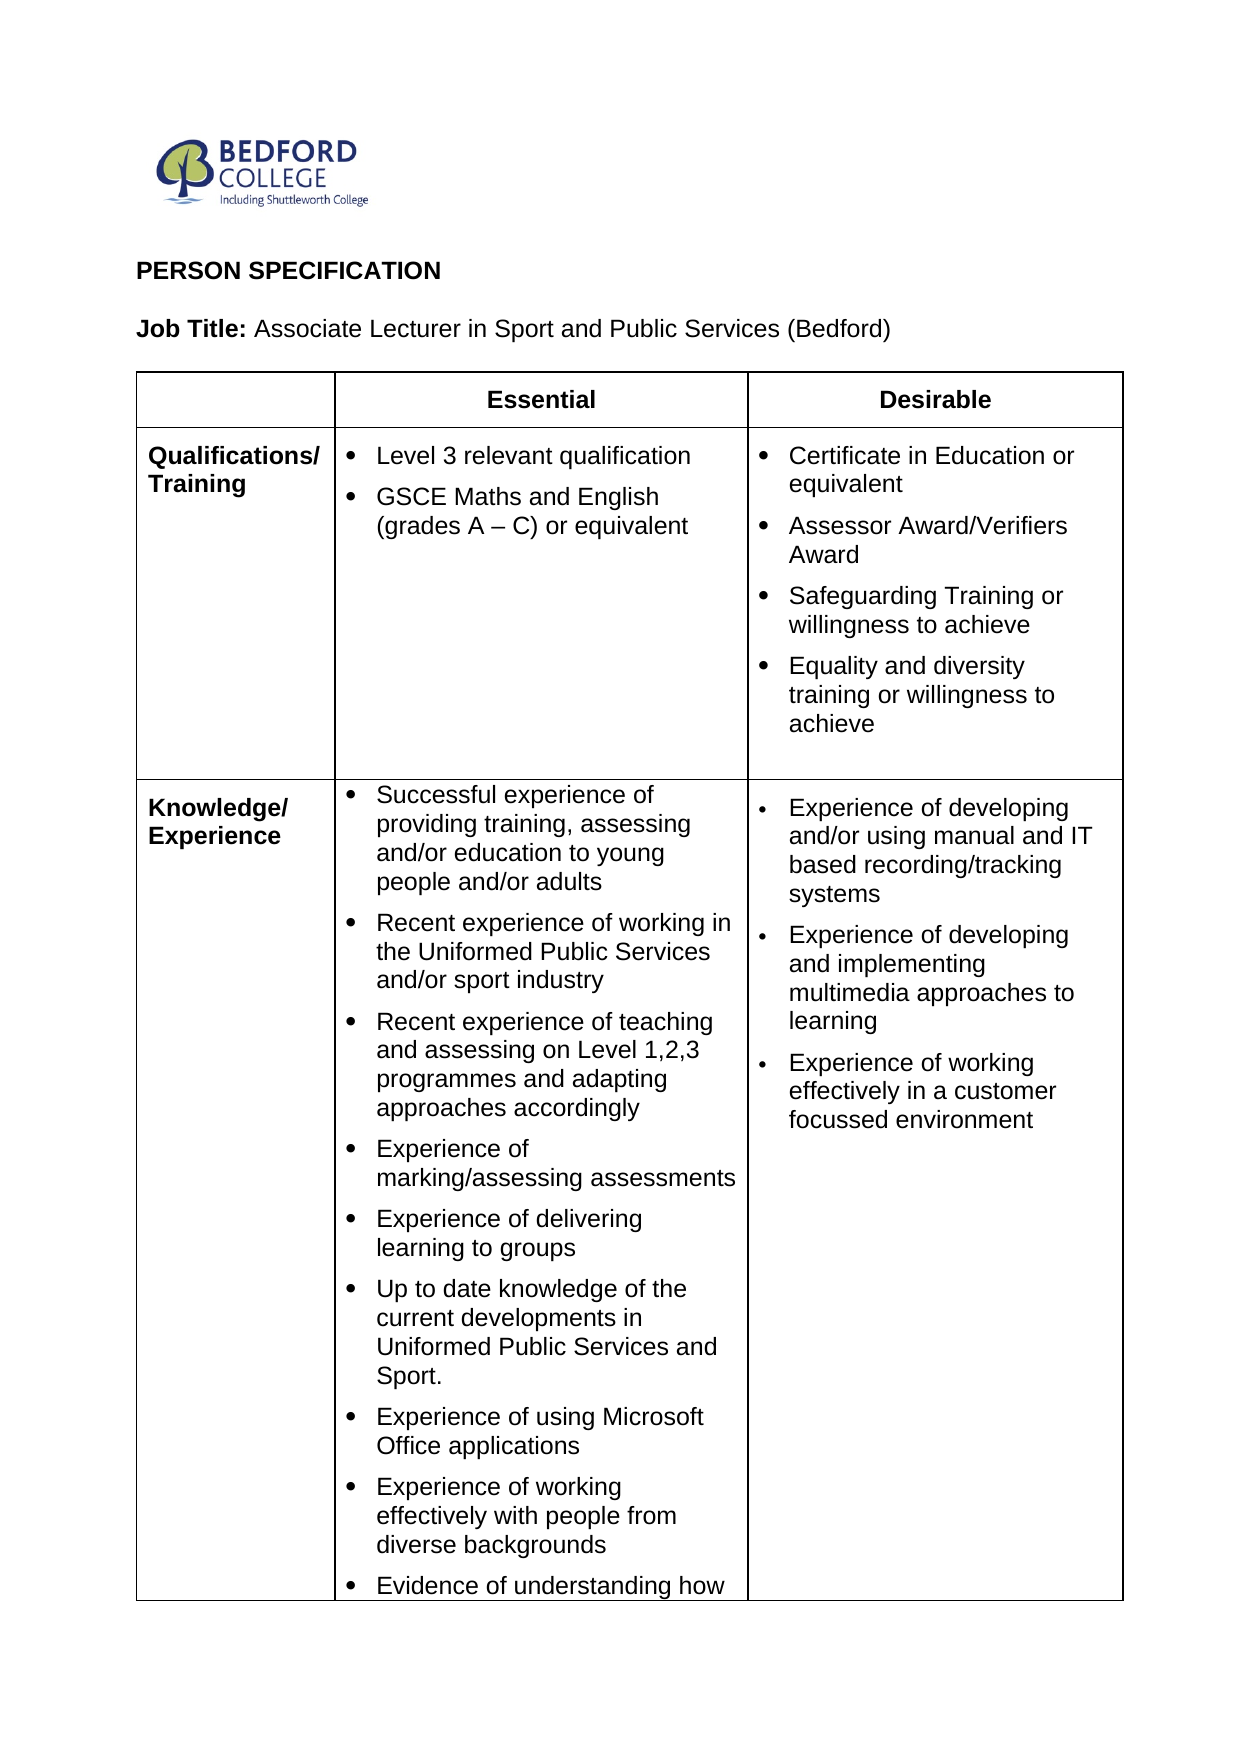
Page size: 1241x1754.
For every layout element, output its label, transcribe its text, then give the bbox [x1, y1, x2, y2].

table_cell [336, 780, 747, 1600]
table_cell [137, 780, 334, 1600]
table_cell Certificate in Education or equivalent Assessor Award/Verifiers Award Safeguarding Training or willingness to achieve Equality and diversity training or willingness to achieve [749, 428, 1122, 778]
table_header Essential [336, 373, 747, 427]
table_cell Qualifications/ Training [137, 428, 334, 778]
picture [135, 118, 389, 228]
text PERSON SPECIFICATION [136, 256, 1104, 285]
subtitle Job Title: Associate Lecturer in Sport and Public Services (Bedford) [136, 314, 1104, 342]
table_header [137, 373, 334, 427]
table_cell Level 3 relevant qualification GSCE Maths and English (grades A – C) or equivalent [336, 428, 747, 778]
table_header Desirable [749, 373, 1122, 427]
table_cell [749, 780, 1122, 1600]
